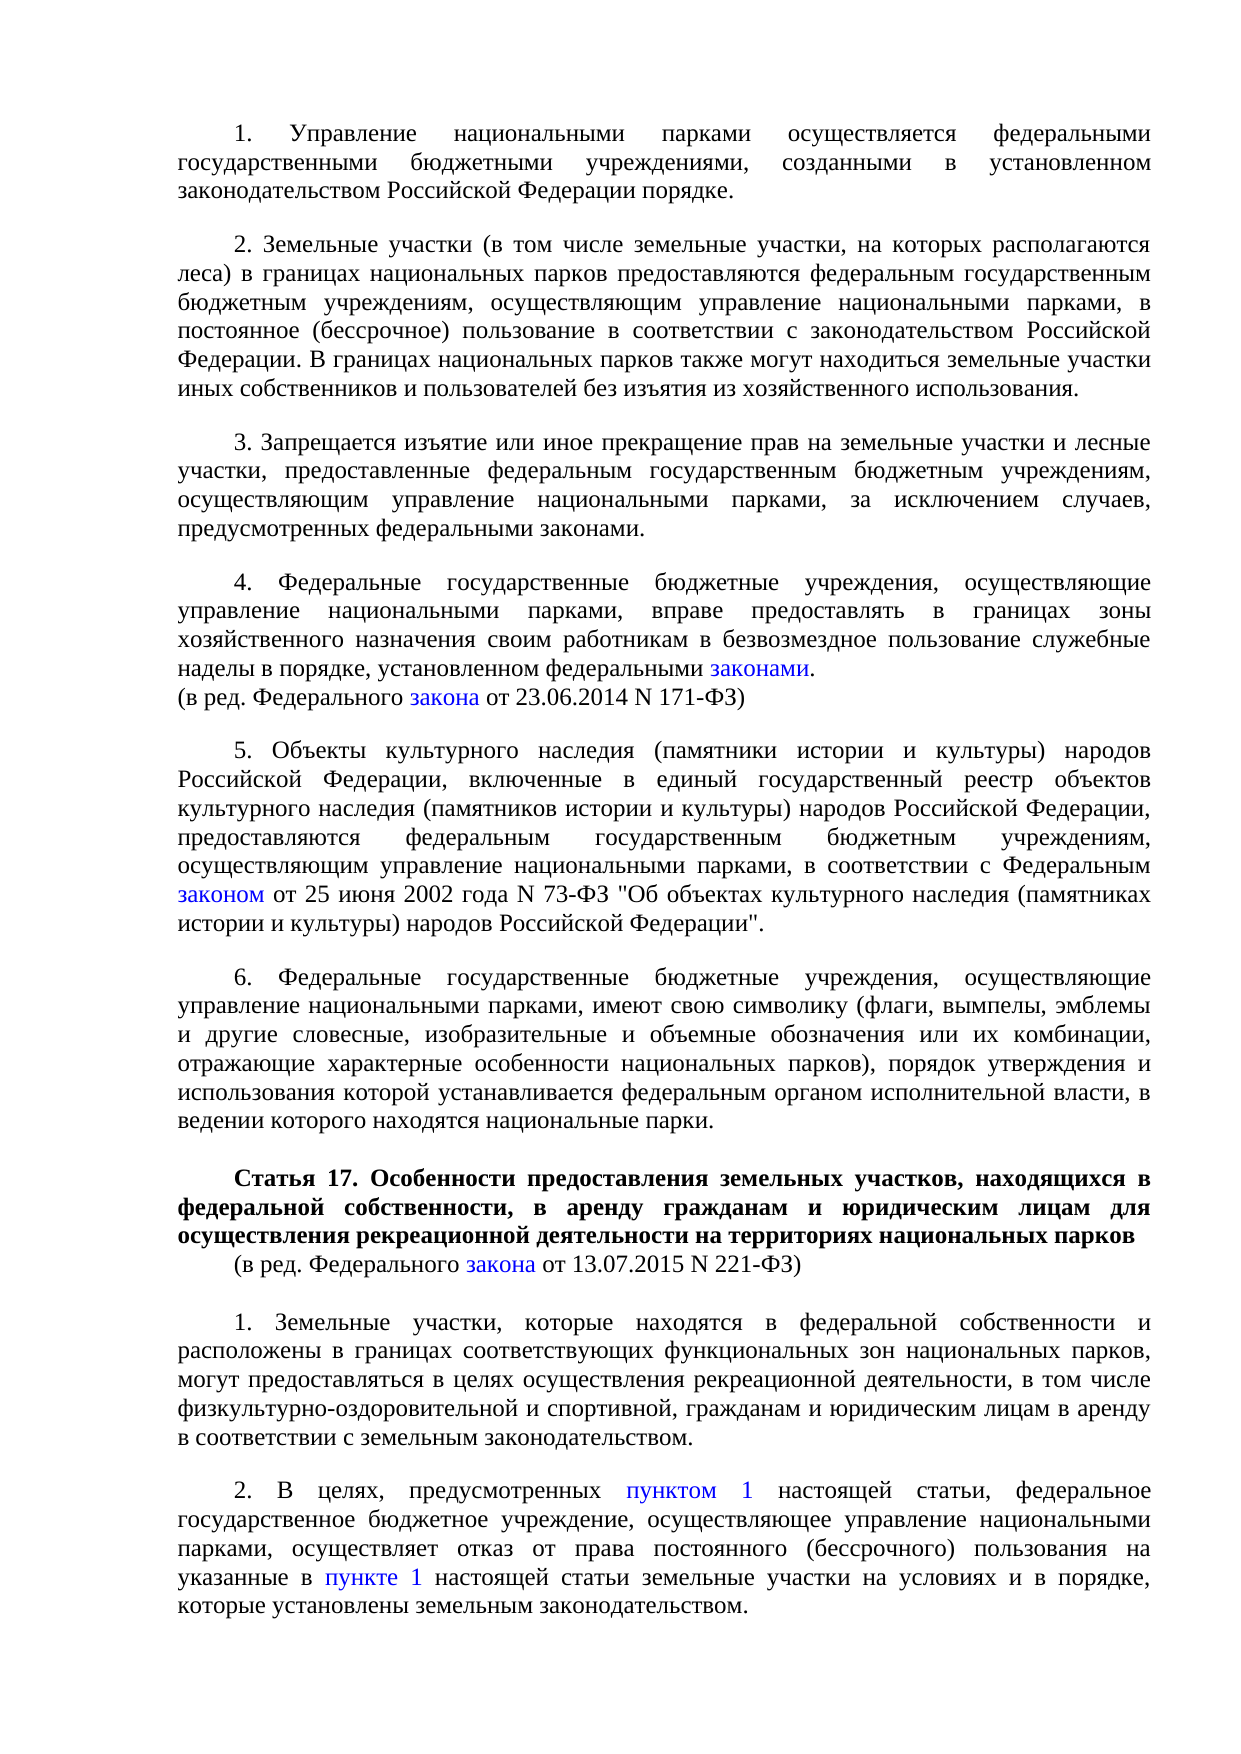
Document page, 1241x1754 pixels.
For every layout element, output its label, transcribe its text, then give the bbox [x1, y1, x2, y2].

text 4. Федеральные государственные бюджетные учреждения, осуществляющие управление национальными парками, вправе предоставлять в границах зоны хозяйственного назначения своим работникам в безвозмездное пользование служебные наделы в порядке, установленном федеральными законами. [177, 567, 1152, 682]
text 1. Управление национальными парками осуществляется федеральными государственными бюджетными учреждениями, созданными в установленном законодательством Российской Федерации порядке. [177, 118, 1152, 204]
text (в ред. Федерального закона от 13.07.2015 N 221-ФЗ) [177, 1249, 1152, 1278]
text 2. В целях, предусмотренных пунктом 1 настоящей статьи, федеральное государственное бюджетное учреждение, осуществляющее управление национальными парками, осуществляет отказ от права постоянного (бессрочного) пользования на указанные в пункте 1 настоящей статьи земельные участки на условиях и в порядке, которые установлены земельным законодательством. [177, 1476, 1152, 1619]
text 3. Запрещается изъятие или иное прекращение прав на земельные участки и лесные участки, предоставленные федеральным государственным бюджетным учреждениям, осуществляющим управление национальными парками, за исключением случаев, предусмотренных федеральными законами. [177, 427, 1152, 542]
text (в ред. Федерального закона от 23.06.2014 N 171-ФЗ) [177, 682, 1152, 711]
title Статья 17. Особенности предоставления земельных участков, находящихся в федеральной собственности, в аренду гражданам и юридическим лицам для осуществления рекреационной деятельности на территориях национальных парков [177, 1163, 1152, 1249]
text 5. Объекты культурного наследия (памятники истории и культуры) народов Российской Федерации, включенные в единый государственный реестр объектов культурного наследия (памятников истории и культуры) народов Российской Федерации, предоставляются федеральным государственным бюджетным учреждениям, осуществляющим управление национальными парками, в соответствии с Федеральным законом от 25 июня 2002 года N 73-ФЗ "Об объектах культурного наследия (памятниках истории и культуры) народов Российской Федерации". [177, 736, 1152, 937]
text 1. Земельные участки, которые находятся в федеральной собственности и расположены в границах соответствующих функциональных зон национальных парков, могут предоставляться в целях осуществления рекреационной деятельности, в том числе физкультурно-оздоровительной и спортивной, гражданам и юридическим лицам в аренду в соответствии с земельным законодательством. [177, 1307, 1152, 1451]
text 2. Земельные участки (в том числе земельные участки, на которых располагаются леса) в границах национальных парков предоставляются федеральным государственным бюджетным учреждениям, осуществляющим управление национальными парками, в постоянное (бессрочное) пользование в соответствии с законодательством Российской Федерации. В границах национальных парков также могут находиться земельные участки иных собственников и пользователей без изъятия из хозяйственного использования. [177, 229, 1152, 402]
text 6. Федеральные государственные бюджетные учреждения, осуществляющие управление национальными парками, имеют свою символику (флаги, вымпелы, эмблемы и другие словесные, изобразительные и объемные обозначения или их комбинации, отражающие характерные особенности национальных парков), порядок утверждения и использования которой устанавливается федеральным органом исполнительной власти, в ведении которого находятся национальные парки. [177, 962, 1152, 1134]
